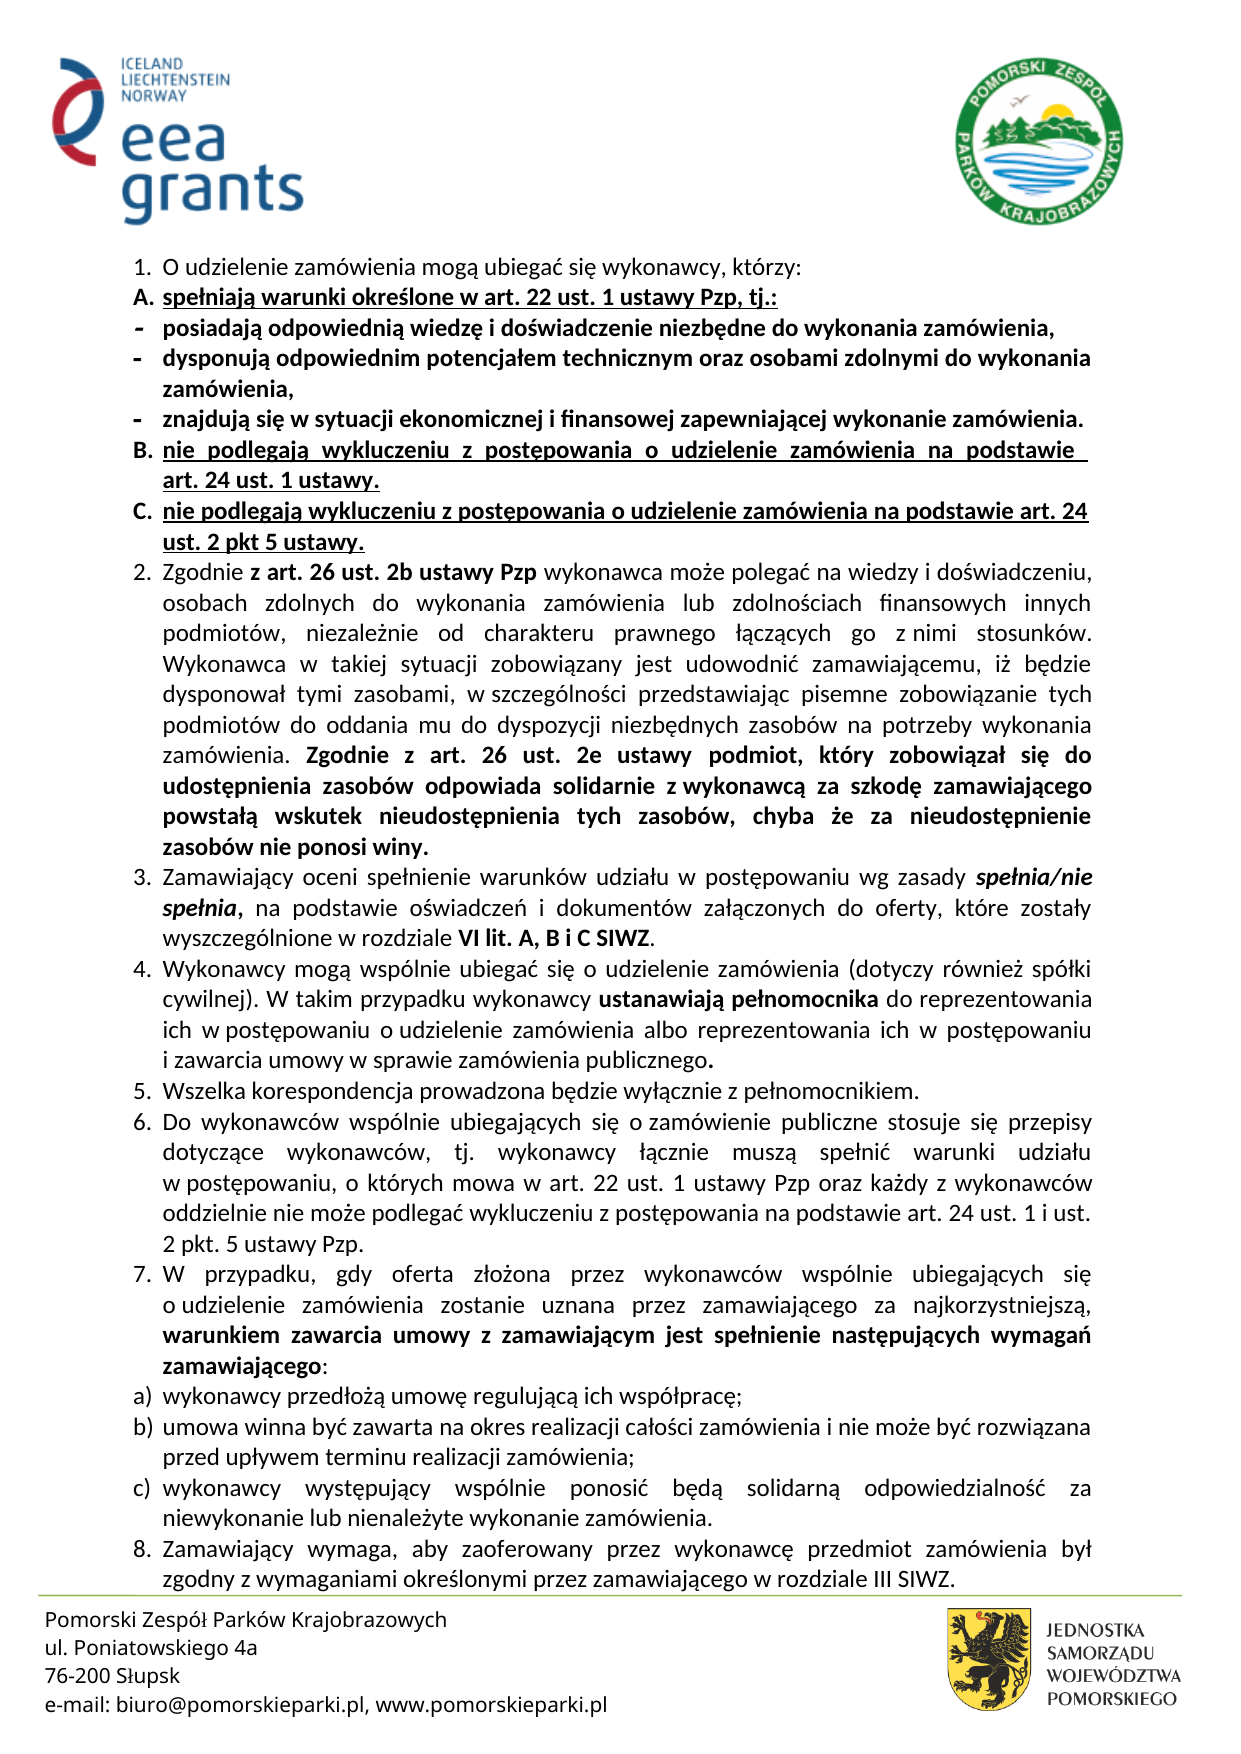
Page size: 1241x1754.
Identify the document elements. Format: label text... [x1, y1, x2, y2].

list Do wykonawców wspólnie ubiegających się o zamówienie publiczne stosuje się przepisy dotyczące wykonawców, tj. wykonawcy łącznie muszą spełnić warunki udziału w postępowaniu, o których mowa w art. 22 ust. 1 ustawy Pzp oraz każdy z wykonawców oddzielnie nie może podlegać wykluczeniu z postępowania na podstawie art. 24 ust. 1 i ust. 2 pkt. 5 ustawy Pzp. [133, 1106, 1093, 1258]
list umowa winna być zawarta na okres realizacji całości zamówienia i nie może być rozwiązana przed upływem terminu realizacji zamówienia; [133, 1411, 1093, 1472]
list Zamawiający oceni spełnienie warunków udziału w postępowaniu wg zasady spełnia/nie spełnia, na podstawie oświadczeń i dokumentów załączonych do oferty, które zostały wyszczególnione w rozdziale VI lit. A, B i C SIWZ. [133, 861, 1093, 953]
list nie podlegają wykluczeniu z postępowania o udzielenie zamówienia na podstawie art. 24 ust. 2 pkt 5 ustawy. [133, 495, 1089, 556]
list Wszelka korespondencja prowadzona będzie wyłącznie z pełnomocnikiem. [133, 1075, 1093, 1106]
list wykonawcy występujący wspólnie ponosić będą solidarną odpowiedzialność za niewykonanie lub nienależyte wykonanie zamówienia. [133, 1472, 1093, 1533]
list znajdują się w sytuacji ekonomicznej i finansowej zapewniającej wykonanie zamówienia. [133, 404, 1093, 434]
picture [0, 6, 1241, 1754]
list Zamawiający wymaga, aby zaoferowany przez wykonawcę przedmiot zamówienia był zgodny z wymaganiami określonymi przez zamawiającego w rozdziale III SIWZ. [133, 1533, 1093, 1594]
list O udzielenie zamówienia mogą ubiegać się wykonawcy, którzy: [133, 251, 1093, 282]
list posiadają odpowiednią wiedzę i doświadczenie niezbędne do wykonania zamówienia, [133, 312, 1093, 343]
list wykonawcy przedłożą umowę regulującą ich współpracę; [133, 1380, 1093, 1411]
list dysponują odpowiednim potencjałem technicznym oraz osobami zdolnymi do wykonania zamówienia, [133, 343, 1093, 404]
list nie podlegają wykluczeniu z postępowania o udzielenie zamówienia na podstawie art. 24 ust. 1 ustawy. [133, 434, 1089, 495]
list W przypadku, gdy oferta złożona przez wykonawców wspólnie ubiegających się o udzielenie zamówienia zostanie uznana przez zamawiającego za najkorzystniejszą, warunkiem zawarcia umowy z zamawiającym jest spełnienie następujących wymagań zamawiającego: [133, 1258, 1093, 1380]
list Zgodnie z art. 26 ust. 2b ustawy Pzp wykonawca może polegać na wiedzy i doświadczeniu, osobach zdolnych do wykonania zamówienia lub zdolnościach finansowych innych podmiotów, niezależnie od charakteru prawnego łączących go z nimi stosunków. Wykonawca w takiej sytuacji zobowiązany jest udowodnić zamawiającemu, iż będzie dysponował tymi zasobami, w szczególności przedstawiając pisemne zobowiązanie tych podmiotów do oddania mu do dyspozycji niezbędnych zasobów na potrzeby wykonania zamówienia. Zgodnie z art. 26 ust. 2e ustawy podmiot, który zobowiązał się do udostępnienia zasobów odpowiada solidarnie z wykonawcą za szkodę zamawiającego powstałą wskutek nieudostępnienia tych zasobów, chyba że za nieudostępnienie zasobów nie ponosi winy. [133, 556, 1093, 861]
list Wykonawcy mogą wspólnie ubiegać się o udzielenie zamówienia (dotyczy również spółki cywilnej). W takim przypadku wykonawcy ustanawiają pełnomocnika do reprezentowania ich w postępowaniu o udzielenie zamówienia albo reprezentowania ich w postępowaniu i zawarcia umowy w sprawie zamówienia publicznego. [133, 953, 1093, 1075]
list spełniają warunki określone w art. 22 ust. 1 ustawy Pzp, tj.: [133, 282, 1089, 312]
